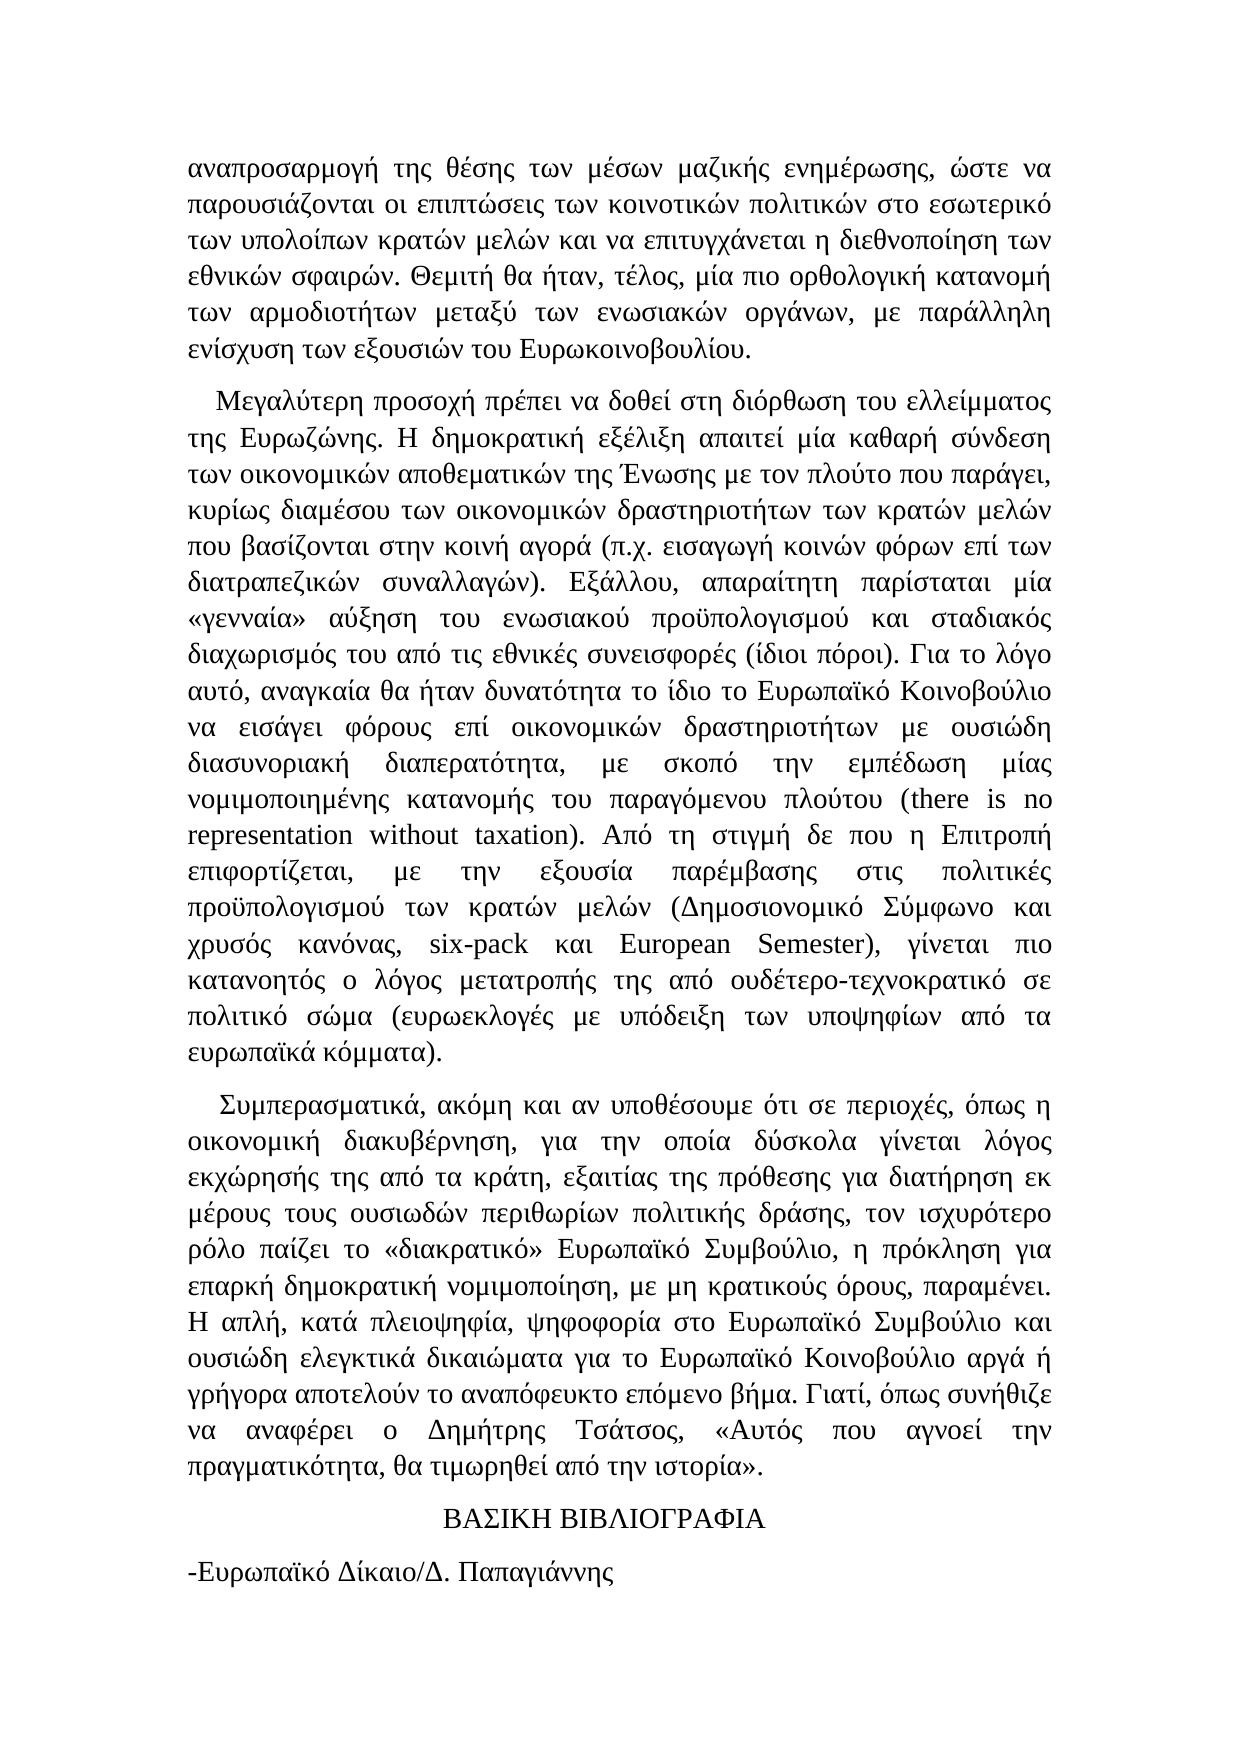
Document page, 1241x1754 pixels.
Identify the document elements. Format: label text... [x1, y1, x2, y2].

text Μεγαλύτερη προσοχή πρέπει να δοθεί στη διόρθωση του ελλείμματος της Ευρωζώνης. Η δημοκρατική εξέλιξη απαιτεί μία καθαρή σύνδεση των οικονομικών αποθεματικών της Ένωσης με τον πλούτο που παράγει, κυρίως διαμέσου των οικονομικών δραστηριοτήτων των κρατών μελών που βασίζονται στην κοινή αγορά (π.χ. εισαγωγή κοινών φόρων επί των διατραπεζικών συναλλαγών). Εξάλλου, απαραίτητη παρίσταται μία «γενναία» αύξηση του ενωσιακού προϋπολογισμού και σταδιακός διαχωρισμός του από τις εθνικές συνεισφορές (ίδιοι πόροι). Για το λόγο αυτό, αναγκαία θα ήταν δυνατότητα το ίδιο το Ευρωπαϊκό Κοινοβούλιο να εισάγει φόρους επί οικονομικών δραστηριοτήτων με ουσιώδη διασυνοριακή διαπερατότητα, με σκοπό την εμπέδωση μίας νομιμοποιημένης κατανομής του παραγόμενου πλούτου (there is no representation without taxation). Από τη στιγμή δε που η Επιτροπή επιφορτίζεται, με την εξουσία παρέμβασης στις πολιτικές προϋπολογισμού των κρατών μελών (Δημοσιονομικό Σύμφωνο και χρυσός κανόνας, six-pack και European Semester), γίνεται πιο κατανοητός ο λόγος μετατροπής της από ουδέτερο-τεχνοκρατικό σε πολιτικό σώμα (ευρωεκλογές με υπόδειξη των υποψηφίων από τα ευρωπαϊκά κόμματα). [187, 383, 1053, 1068]
text ΒΑΣΙΚΗ ΒΙΒΛΙΟΓΡΑΦΙΑ [187, 1501, 1053, 1535]
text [187, 150, 1053, 364]
text Συμπερασματικά, ακόμη και αν υποθέσουμε ότι σε περιοχές, όπως η οικονομική διακυβέρνηση, για την οποία δύσκολα γίνεται λόγος εκχώρησής της από τα κράτη, εξαιτίας της πρόθεσης για διατήρηση εκ μέρους τους ουσιωδών περιθωρίων πολιτικής δράσης, τον ισχυρότερο ρόλο παίζει το «διακρατικό» Ευρωπαϊκό Συμβούλιο, η πρόκληση για επαρκή δημοκρατική νομιμοποίηση, με μη κρατικούς όρους, παραμένει. Η απλή, κατά πλειοψηφία, ψηφοφορία στο Ευρωπαϊκό Συμβούλιο και ουσιώδη ελεγκτικά δικαιώματα για το Ευρωπαϊκό Κοινοβούλιο αργά ή γρήγορα αποτελούν το αναπόφευκτο επόμενο βήμα. Γιατί, όπως συνήθιζε να αναφέρει ο Δημήτρης Τσάτσος, «Αυτός που αγνοεί την πραγματικότητα, θα τιμωρηθεί από την ιστορία». [187, 1087, 1053, 1482]
text -Ευρωπαϊκό Δίκαιο/Δ. Παπαγιάννης [187, 1554, 1053, 1588]
